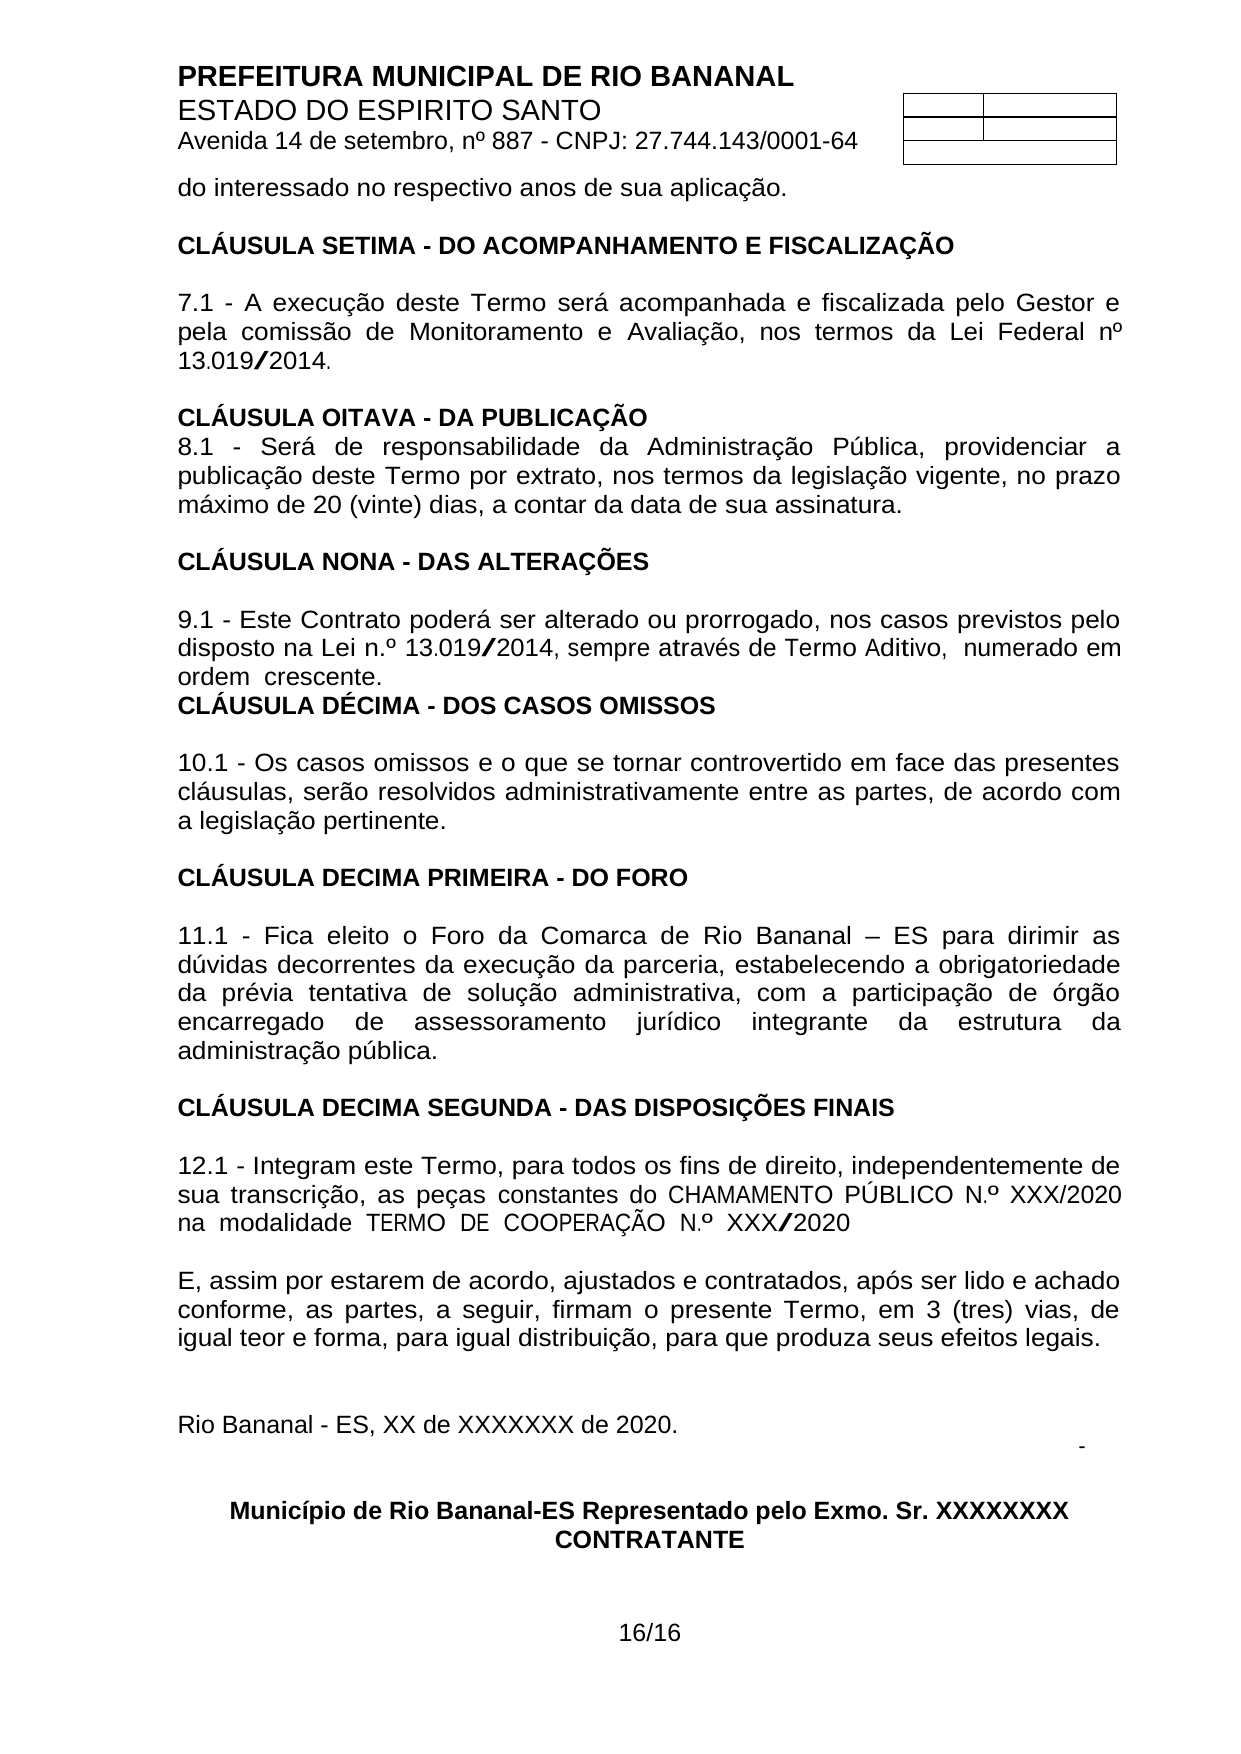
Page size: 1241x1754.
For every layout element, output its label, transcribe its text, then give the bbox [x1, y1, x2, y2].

text CLÁUSULA NONA - DAS ALTERAÇÕES [177, 547, 1122, 576]
text 8.1 - Será de responsabilidade da Administração Pública, providenciar a publicação deste Termo por extrato, nos termos da legislação vigente, no prazo máximo de 20 (vinte) dias, a contar da data de sua assinatura. [177, 432, 1122, 518]
text 7.1 - A execução deste Termo será acompanhada e fiscalizada pelo Gestor e pela comissão de Monitoramento e Avaliação, nos termos da Lei Federal nº 13.019/2014. [177, 288, 1122, 374]
text 10.1 - Os casos omissos e o que se tornar controvertido em face das presentes cláusulas, serão resolvidos administrativamente entre as partes, de acordo com a legislação pertinente. [177, 748, 1122, 834]
text CLÁUSULA DÉCIMA - DOS CASOS OMISSOS [177, 691, 1122, 719]
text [177, 173, 1122, 202]
text CONTRATANTE [177, 1524, 1122, 1553]
text CLÁUSULA SETIMA - DO ACOMPANHAMENTO E FISCALIZAÇÃO [177, 231, 1122, 259]
text 11.1 - Fica eleito o Foro da Comarca de Rio Bananal – ES para dirimir as dúvidas decorrentes da execução da parceria, estabelecendo a obrigatoriedade da prévia tentativa de solução administrativa, com a participação de órgão encarregado de assessoramento jurídico integrante da estrutura da administração pública. [177, 921, 1122, 1064]
text 12.1 - Integram este Termo, para todos os fins de direito, independentemente de sua transcrição, as peças constantes do CHAMAMENTO PÚBLICO N.º XXX/2020 na modalidade TERMO DE COOPERAÇÃO N.º XXX/2020 [177, 1151, 1122, 1237]
text Município de Rio Bananal-ES Representado pelo Exmo. Sr. XXXXXXXX [177, 1496, 1122, 1524]
text Rio Bananal - ES, XX de XXXXXXX de 2020. [177, 1409, 1122, 1438]
text CLÁUSULA DECIMA SEGUNDA - DAS DISPOSIÇÕES FINAIS [177, 1093, 1122, 1122]
text 9.1 - Este Contrato poderá ser alterado ou prorrogado, nos casos previstos pelo disposto na Lei n.º 13.019/2014, sempre através de Termo Aditivo, numerado em ordem crescente. [177, 604, 1122, 691]
text CLÁUSULA OITAVA - DA PUBLICAÇÃO [177, 403, 1122, 432]
text E, assim por estarem de acordo, ajustados e contratados, após ser lido e achado conforme, as partes, a seguir, firmam o presente Termo, em 3 (tres) vias, de igual teor e forma, para igual distribuição, para que produza seus efeitos legais. [177, 1266, 1122, 1352]
text CLÁUSULA DECIMA PRIMEIRA - DO FORO [177, 863, 1122, 892]
